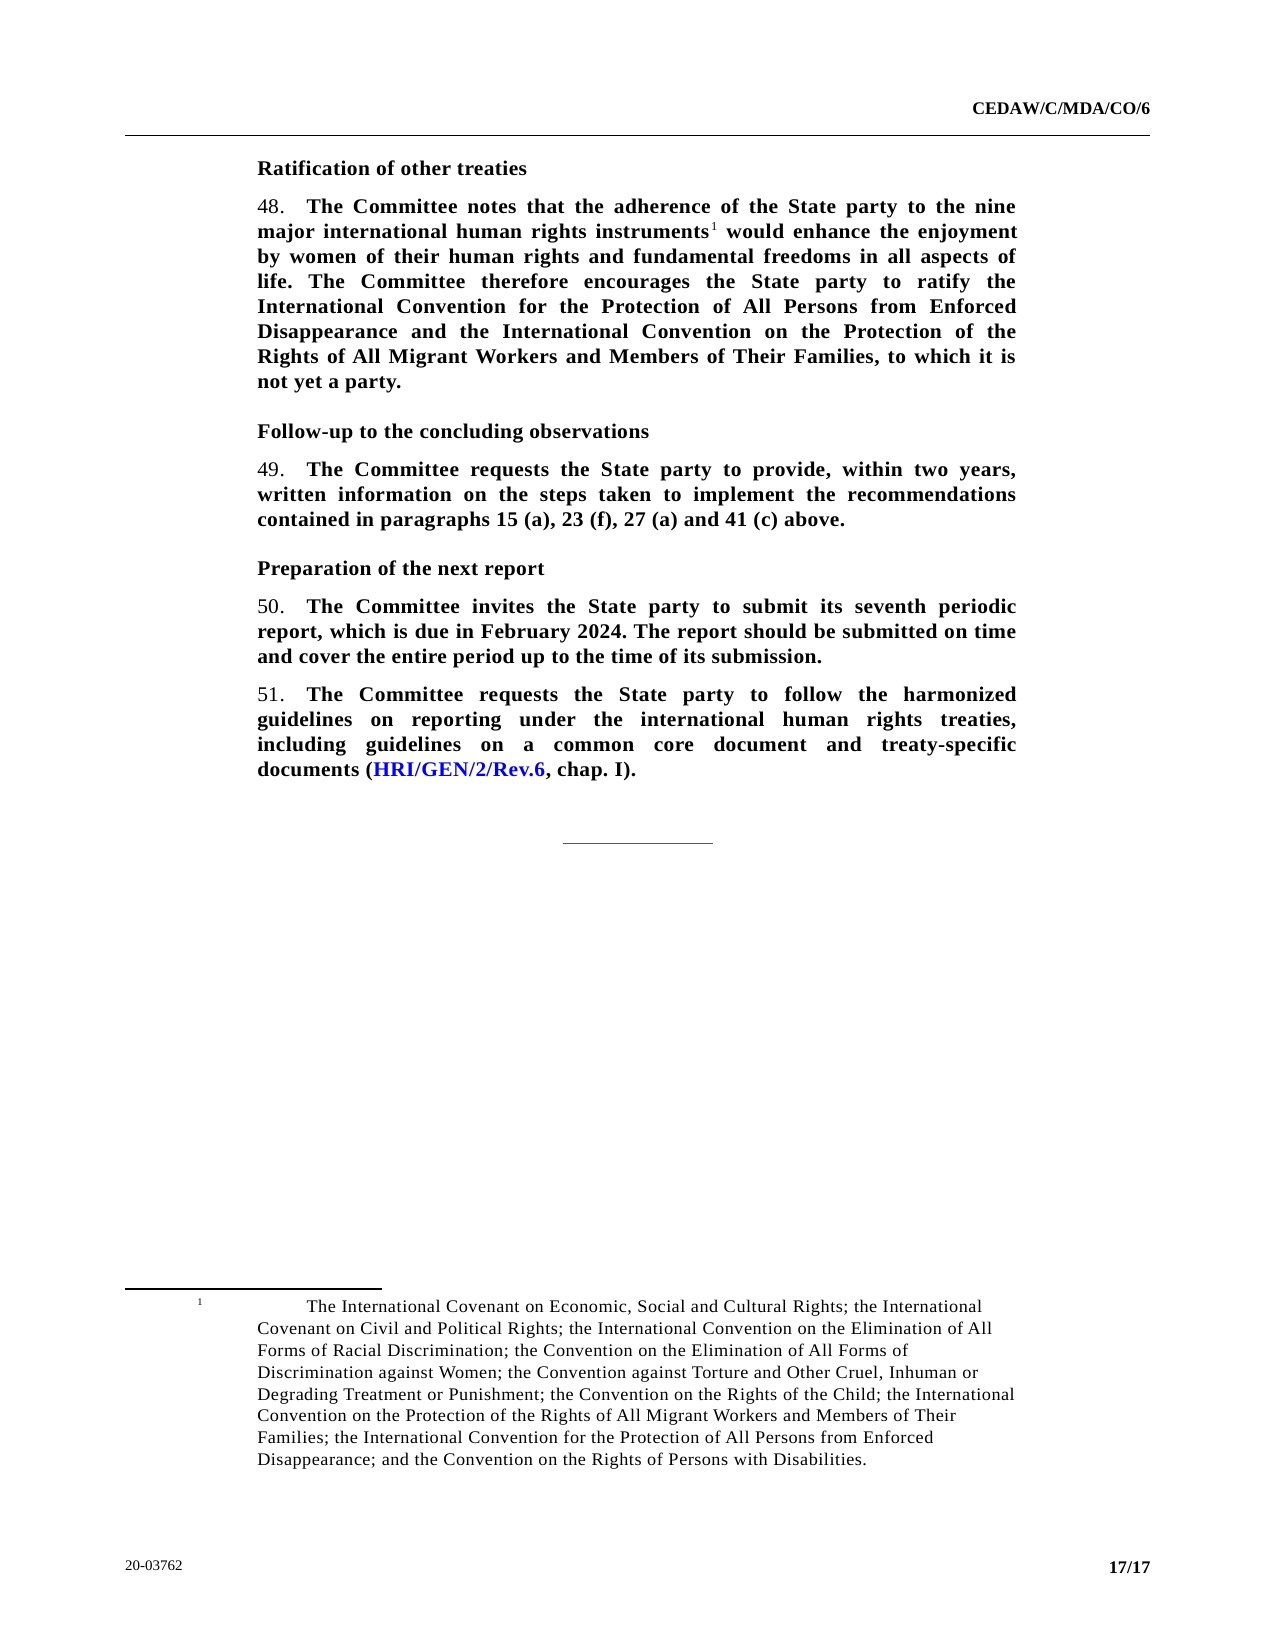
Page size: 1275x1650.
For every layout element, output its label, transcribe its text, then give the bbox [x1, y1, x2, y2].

text 49. The Committee requests the State party to provide, within two years, written information on the steps taken to implement the recommendations contained in paragraphs 15 (a), 23 (f), 27 (a) and 41 (c) above. [257, 456, 1018, 531]
text 48. The Committee notes that the adherence of the State party to the nine major international human rights instruments would enhance the enjoyment by women of their human rights and fundamental freedoms in all aspects of life. The Committee therefore encourages the State party to ratify the International Convention for the Protection of All Persons from Enforced Disappearance and the International Convention on the Protection of the Rights of All Migrant Workers and Members of Their Families, to which it is not yet a party. [257, 193, 1018, 393]
text Preparation of the next report [125, 556, 1019, 581]
text 51. The Committee requests the State party to follow the harmonized guidelines on reporting under the international human rights treaties, including guidelines on a common core document and treaty-specific documents (HRI/GEN/2/Rev.6, chap. I). [257, 681, 1018, 781]
text Ratification of other treaties [125, 156, 1019, 181]
text Follow-up to the concluding observations [125, 418, 1019, 443]
text 50. The Committee invites the State party to submit its seventh periodic report, which is due in February 2024. The report should be submitted on time and cover the entire period up to the time of its submission. [257, 593, 1018, 668]
